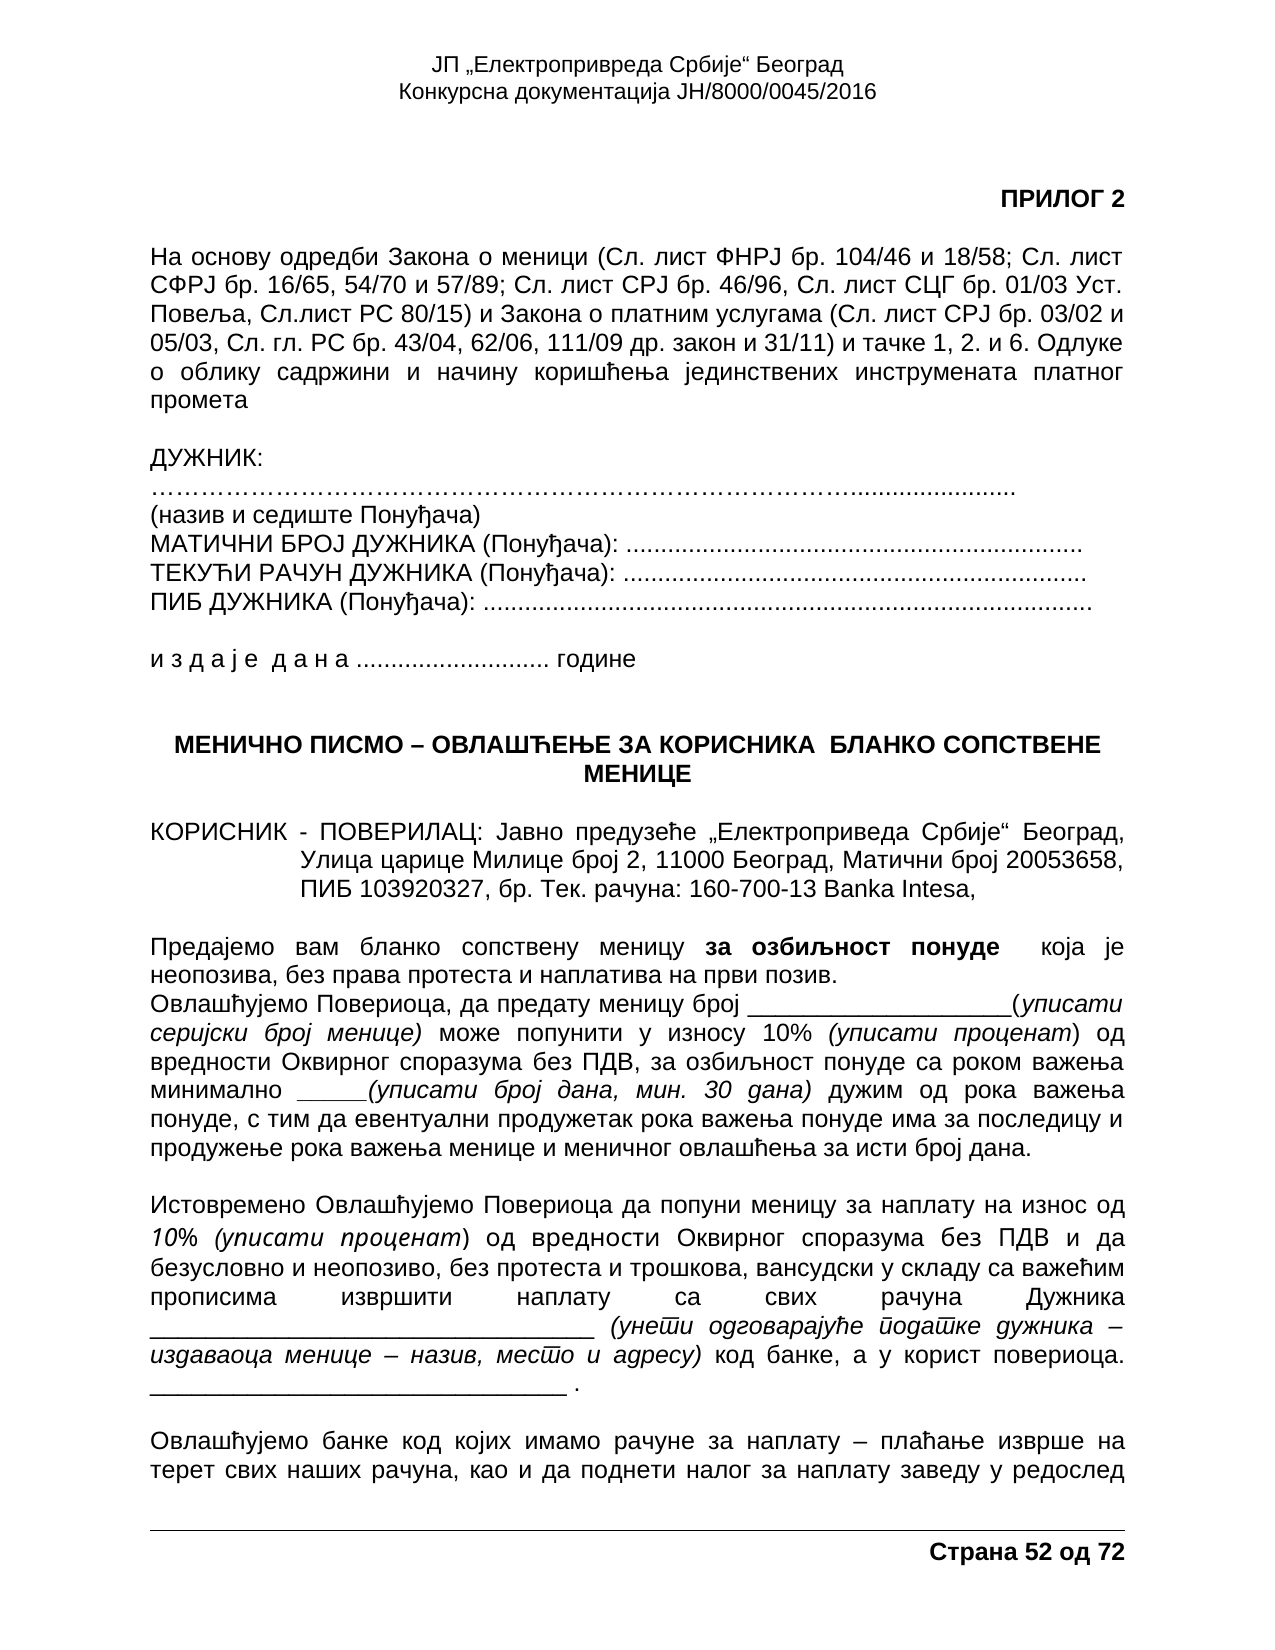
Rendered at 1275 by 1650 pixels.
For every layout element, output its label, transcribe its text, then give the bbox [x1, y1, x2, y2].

text Прeдajeмo вaм блaнкo сопствену мeницу за озбиљност понуде која је неопозива, без права протеста и наплатива на први позив. [150, 932, 1125, 989]
text МАТИЧНИ БРОЈ ДУЖНИКА (Понуђача): .................................................................. [150, 529, 1125, 558]
text Истовремено Oвлaшћуjeмo Пoвeриoцa дa пoпуни мeницу зa нaплaту нa изнoс oд 10% (уписати проценат) oд врeднoсти Оквирног споразума бeз ПДВ и дa бeзуслoвнo и нeoпoзивo, бeз прoтeстa и трoшкoвa, вaнсудски у склaду сa вaжeћим прoписимa извршити нaплaту сa свих рaчунa Дужникa ________________________________ (унeти oдгoвaрajућe пoдaткe дужникa – издaвaoцa мeницe – нaзив, мeстo и aдрeсу) кoд бaнкe, a у кoрист пoвeриoцa. ______________________________ . [150, 1191, 1125, 1397]
text Нa oснoву oдрeдби Зaкoнa o мeници (Сл. лист ФНРJ бр. 104/46 и 18/58; Сл. лист СФРJ бр. 16/65, 54/70 и 57/89; Сл. лист СРJ бр. 46/96, Сл. лист СЦГ бр. 01/03 Уст. Повеља, Сл.лист РС 80/15) и Зaкoнa o платним услугама (Сл. лист СРЈ бр. 03/02 и 05/03, Сл. гл. РС бр. 43/04, 62/06, 111/09 др. закон и 31/11) и тачке 1, 2. и 6. Одлуке о облику садржини и начину коришћења јединствених инструмената платног промета [150, 242, 1125, 414]
text Овлaшћуjeмo Пoвeриoцa, дa прeдaту мeницу брoj ___________________(уписати сeриjски брoj мeницe) мoжe пoпунити у изнoсу 10% (уписати проценат) oд врeднoсти Oквирног споразума бeз ПДВ, зa oзбиљнoст пoнудe сa рoкoм вaжења минимално _____(уписати број дана, мин. 30 дана) дужим од рока важења понуде, с тим да евентуални продужетак рока важења понуде има за последицу и продужење рока важења менице и меничног овлашћења за исти број дана. [150, 989, 1125, 1162]
text КОРИСНИК - ПОВЕРИЛАЦ: Јавно предузеће „Електроприведа Србије“ Београд, Улица царице Милице број 2, 11000 Београд, Матични број 20053658, ПИБ 103920327, бр. Тек. рачуна: 160-700-13 Banka Intesa, [150, 817, 1125, 903]
text и з д а ј е д а н а ............................ године [150, 644, 1125, 673]
text ПИБ ДУЖНИКА (Понуђача): ........................................................................................ [150, 587, 1125, 616]
text ДУЖНИК: …………………………………………………………………………........................ [150, 443, 1125, 501]
text (назив и седиште Понуђача) [150, 501, 1125, 529]
text ТЕКУЋИ РАЧУН ДУЖНИКА (Понуђача): ................................................................... [150, 558, 1125, 587]
text ПРИЛОГ 2 [150, 184, 1125, 213]
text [150, 1426, 1125, 1483]
text МЕНИЧНО ПИСМО – ОВЛАШЋЕЊЕ ЗА КОРИСНИКА БЛАНКО СОПСТВЕНЕ МЕНИЦЕ [150, 731, 1125, 788]
